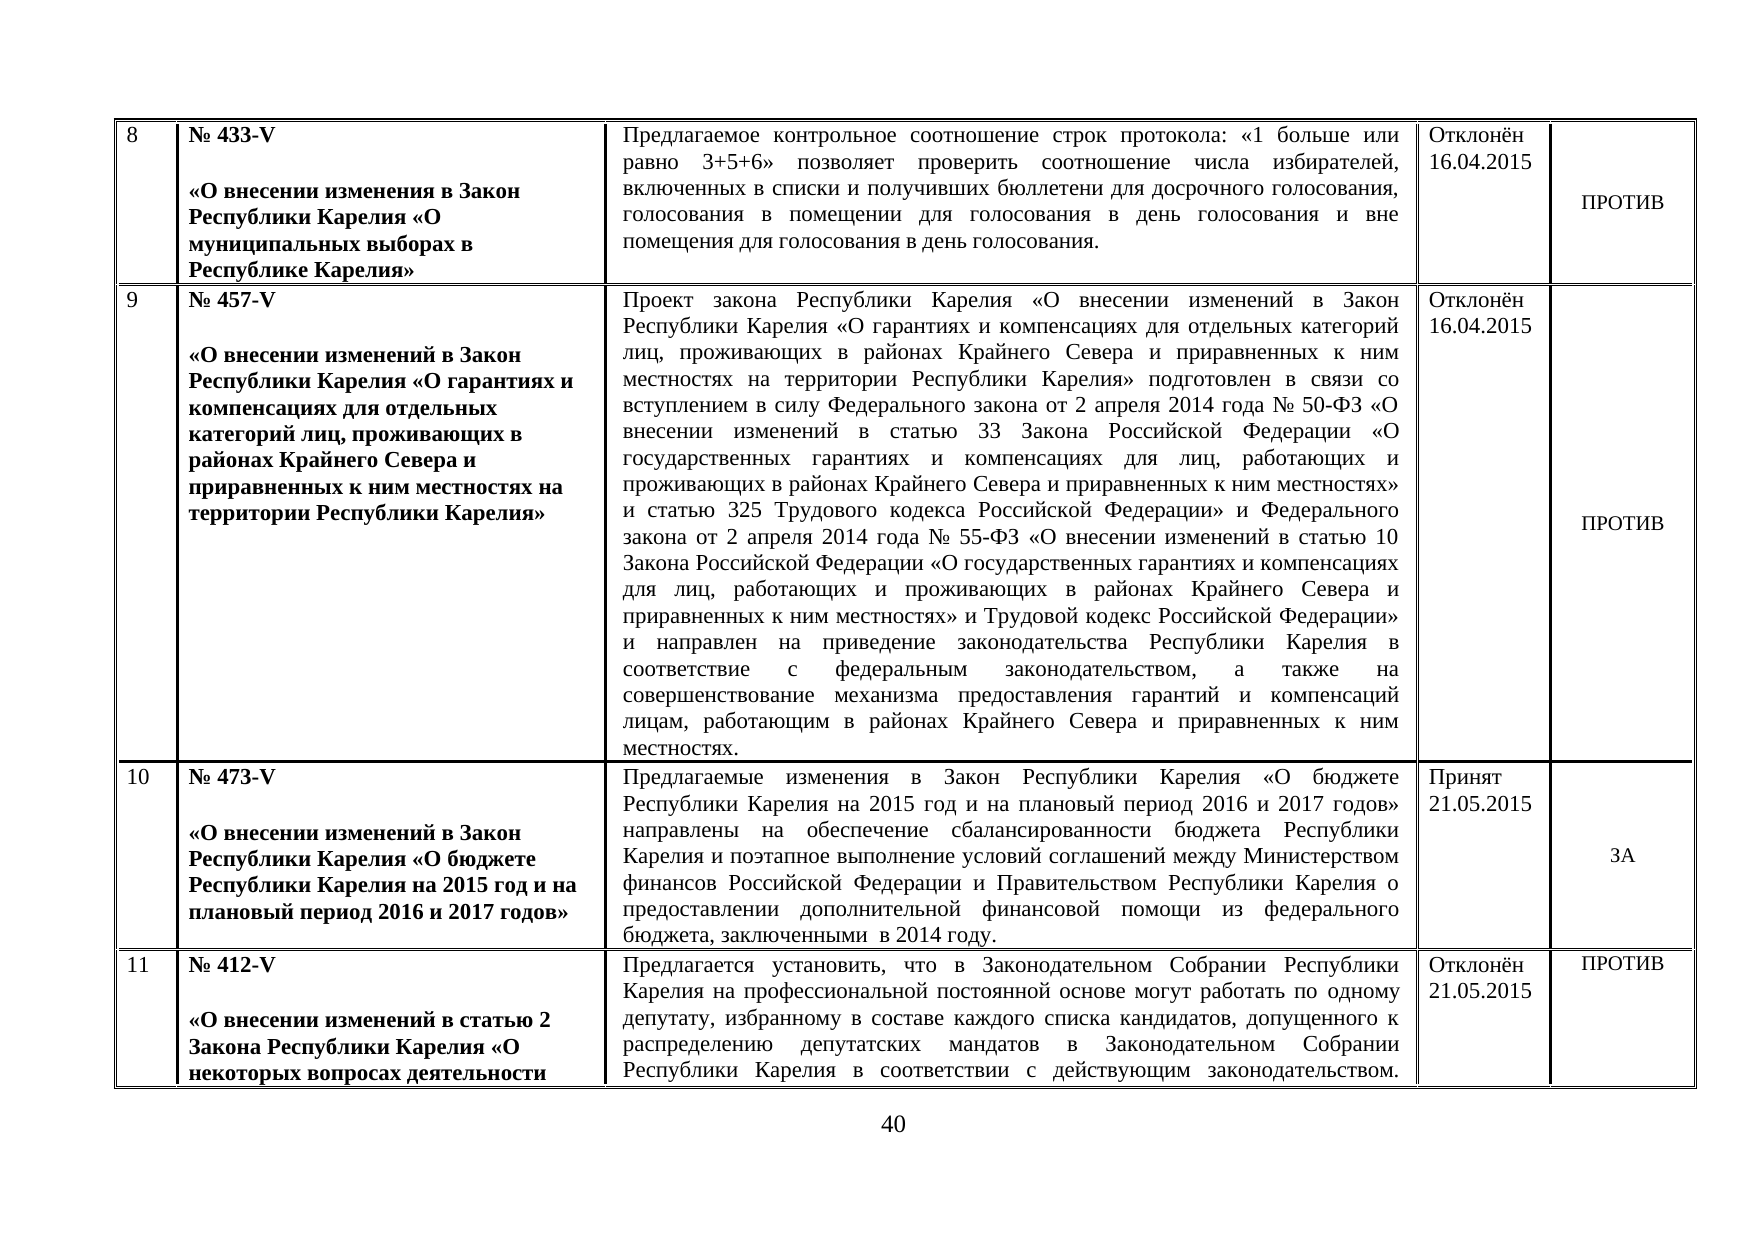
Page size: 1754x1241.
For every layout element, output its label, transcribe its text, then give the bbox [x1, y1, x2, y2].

table_cell 9 [117, 283, 176, 760]
table_cell 10 [117, 760, 176, 948]
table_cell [177, 951, 605, 1086]
table_cell Предлагаемое контрольное соотношение строк протокола: «1 больше или равно 3+5+6» позволяет проверить соотношение числа избирателей, включенных в списки и получивших бюллетени для досрочного голосования, голосования в помещении для голосования в день голосования и вне помещения для голосования в день голосования. [605, 122, 1417, 282]
table_cell ЗА [1552, 760, 1694, 948]
table_cell ПРОТИВ [1550, 122, 1694, 282]
table_cell Предлагаемые изменения в Закон Республики Карелия «О бюджете Республики Карелия на 2015 год и на плановый период 2016 и 2017 годов» направлены на обеспечение сбалансированности бюджета Республики Карелия и поэтапное выполнение условий соглашений между Министерством финансов Российской Федерации и Правительством Республики Карелия о предоставлении дополнительной финансовой помощи из федерального бюджета, заключенными в 2014 году. [607, 763, 1416, 948]
table_cell Отклонён 16.04.2015 [1419, 286, 1549, 760]
table_cell 11 [115, 948, 177, 1086]
table_cell Отклонён 16.04.2015 [1418, 122, 1550, 282]
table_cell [605, 951, 1417, 1086]
table_cell Отклонён 21.05.2015 [1418, 951, 1550, 1086]
table_cell ПРОТИВ [1550, 948, 1695, 1086]
table_cell 8 [117, 120, 177, 282]
table_cell № 473-V «О внесении изменений в Закон Республики Карелия «О бюджете Республики Карелия на 2015 год и на плановый период 2016 и 2017 годов» [179, 763, 604, 948]
table_cell № 457-V «О внесении изменений в Закон Республики Карелия «О гарантиях и компенсациях для отдельных категорий лиц, проживающих в районах Крайнего Севера и приравненных к ним местностях на территории Республики Карелия» [179, 286, 604, 760]
table_cell № 433-V «О внесении изменения в Закон Республики Карелия «О муниципальных выборах в Республике Карелия» [177, 122, 605, 282]
table_cell ПРОТИВ [1552, 283, 1694, 760]
table_cell Проект закона Республики Карелия «О внесении изменений в Закон Республики Карелия «О гарантиях и компенсациях для отдельных категорий лиц, проживающих в районах Крайнего Севера и приравненных к ним местностях на территории Республики Карелия» подготовлен в связи со вступлением в силу Федерального закона от 2 апреля 2014 года № 50-ФЗ «О внесении изменений в статью 33 Закона Российской Федерации «О государственных гарантиях и компенсациях для лиц, работающих и проживающих в районах Крайнего Севера и приравненных к ним местностях» и статью 325 Трудового кодекса Российской Федерации» и Федерального закона от 2 апреля 2014 года № 55-ФЗ «О внесении изменений в статью 10 Закона Российской Федерации «О государственных гарантиях и компенсациях для лиц, работающих и проживающих в районах Крайнего Севера и приравненных к ним местностях» и Трудовой кодекс Российской Федерации» и направлен на приведение законодательства Республики Карелия в соответствие с федеральным законодательством, а также на совершенствование механизма предоставления гарантий и компенсаций лицам, работающим в районах Крайнего Севера и приравненных к ним местностях. [607, 286, 1416, 760]
table_cell Принят 21.05.2015 [1419, 763, 1549, 948]
